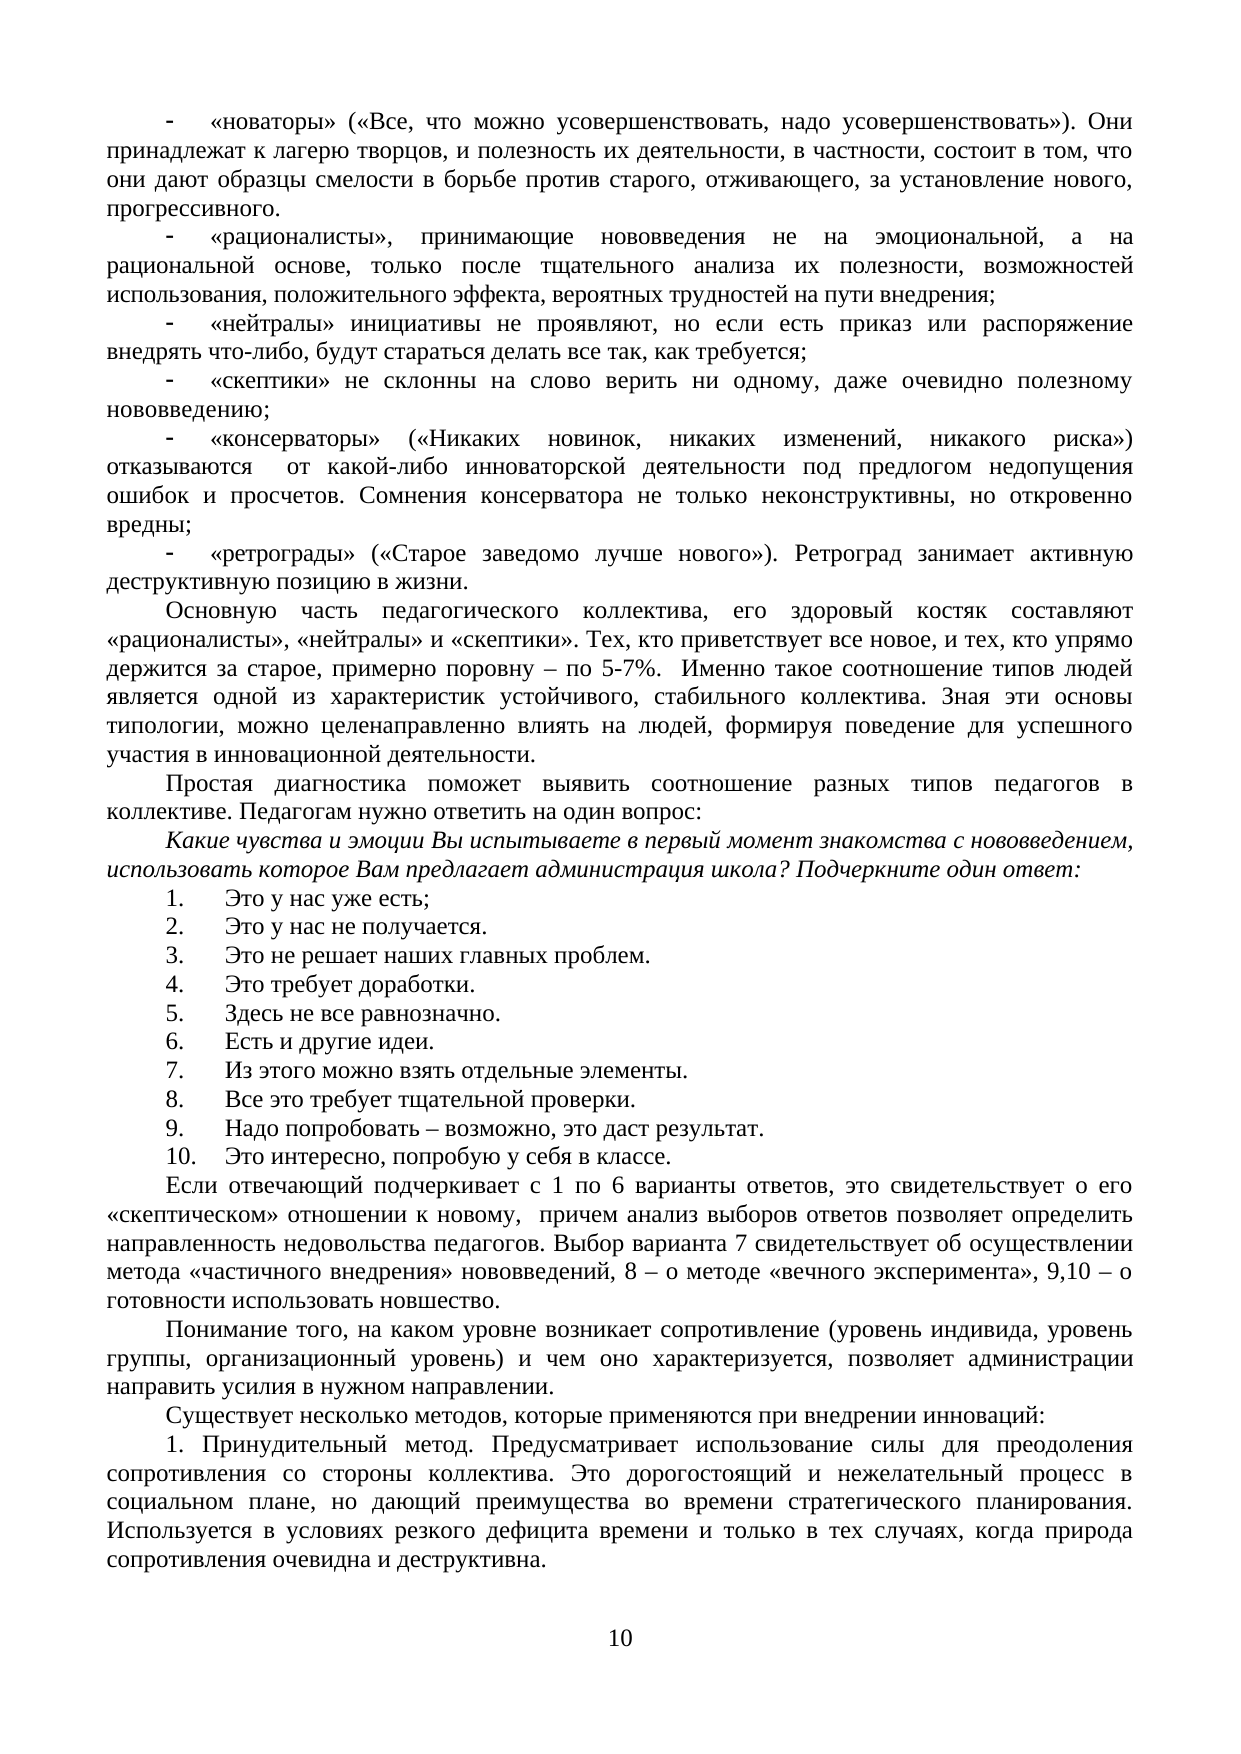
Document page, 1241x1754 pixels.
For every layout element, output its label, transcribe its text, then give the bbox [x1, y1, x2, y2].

text Если отвечающий подчеркивает с 1 по 6 варианты ответов, это свидетельствует о его «скептическом» отношении к новому, причем анализ выборов ответов позволяет определить направленность недовольства педагогов. Выбор варианта 7 свидетельствует об осуществлении метода «частичного внедрения» нововведений, 8 – о методе «вечного эксперимента», 9,10 – о готовности использовать новшество. [106, 1170, 1134, 1314]
text Какие чувства и эмоции Вы испытываете в первый момент знакомства с нововведением, использовать которое Вам предлагает администрация школа? Подчеркните один ответ: [106, 825, 1134, 883]
text Основную часть педагогического коллектива, его здоровый костяк составляют «рационалисты», «нейтралы» и «скептики». Тех, кто приветствует все новое, и тех, кто упрямо держится за старое, примерно поровну – по 5-7%. Именно такое соотношение типов людей является одной из характеристик устойчивого, стабильного коллектива. Зная эти основы типологии, можно целенаправленно влиять на людей, формируя поведение для успешного участия в инновационной деятельности. [106, 595, 1134, 768]
list Все это требует тщательной проверки. [106, 1084, 1134, 1113]
list Надо попробовать – возможно, это даст результат. [106, 1113, 1134, 1141]
text 1. Принудительный метод. Предусматривает использование силы для преодоления сопротивления со стороны коллектива. Это дорогостоящий и нежелательный процесс в социальном плане, но дающий преимущества во времени стратегического планирования. Используется в условиях резкого дефицита времени и только в тех случаях, когда природа сопротивления очевидна и деструктивна. [106, 1429, 1134, 1573]
text Существует несколько методов, которые применяются при внедрении инноваций: [106, 1400, 1134, 1429]
list «консерваторы» («Никаких новинок, никаких изменений, никакого риска») отказываются от какой-либо инноваторской деятельности под предлогом недопущения ошибок и просчетов. Сомнения консерватора не только неконструктивны, но откровенно вредны; [106, 423, 1134, 538]
list Здесь не все равнозначно. [106, 998, 1134, 1026]
list «скептики» не склонны на слово верить ни одному, даже очевидно полезному нововведению; [106, 365, 1134, 423]
text Простая диагностика поможет выявить соотношение разных типов педагогов в коллективе. Педагогам нужно ответить на один вопрос: [106, 768, 1134, 825]
list «рационалисты», принимающие нововведения не на эмоциональной, а на рациональной основе, только после тщательного анализа их полезности, возможностей использования, положительного эффекта, вероятных трудностей на пути внедрения; [106, 221, 1134, 308]
list Это требует доработки. [106, 969, 1134, 998]
list Из этого можно взять отдельные элементы. [106, 1055, 1134, 1084]
list Это у нас уже есть; [106, 883, 1134, 911]
list «ретрограды» («Старое заведомо лучше нового»). Ретроград занимает активную деструктивную позицию в жизни. [106, 538, 1134, 595]
list Это у нас не получается. [106, 911, 1134, 940]
list Это интересно, попробую у себя в классе. [106, 1141, 1134, 1170]
list «новаторы» («Все, что можно усовершенствовать, надо усовершенствовать»). Они принадлежат к лагерю творцов, и полезность их деятельности, в частности, состоит в том, что они дают образцы смелости в борьбе против старого, отживающего, за установление нового, прогрессивного. [106, 106, 1134, 221]
list «нейтралы» инициативы не проявляют, но если есть приказ или распоряжение внедрять что-либо, будут стараться делать все так, как требуется; [106, 308, 1134, 365]
list Есть и другие идеи. [106, 1026, 1134, 1055]
text Понимание того, на каком уровне возникает сопротивление (уровень индивида, уровень группы, организационный уровень) и чем оно характеризуется, позволяет администрации направить усилия в нужном направлении. [106, 1314, 1134, 1400]
list Это не решает наших главных проблем. [106, 940, 1134, 969]
